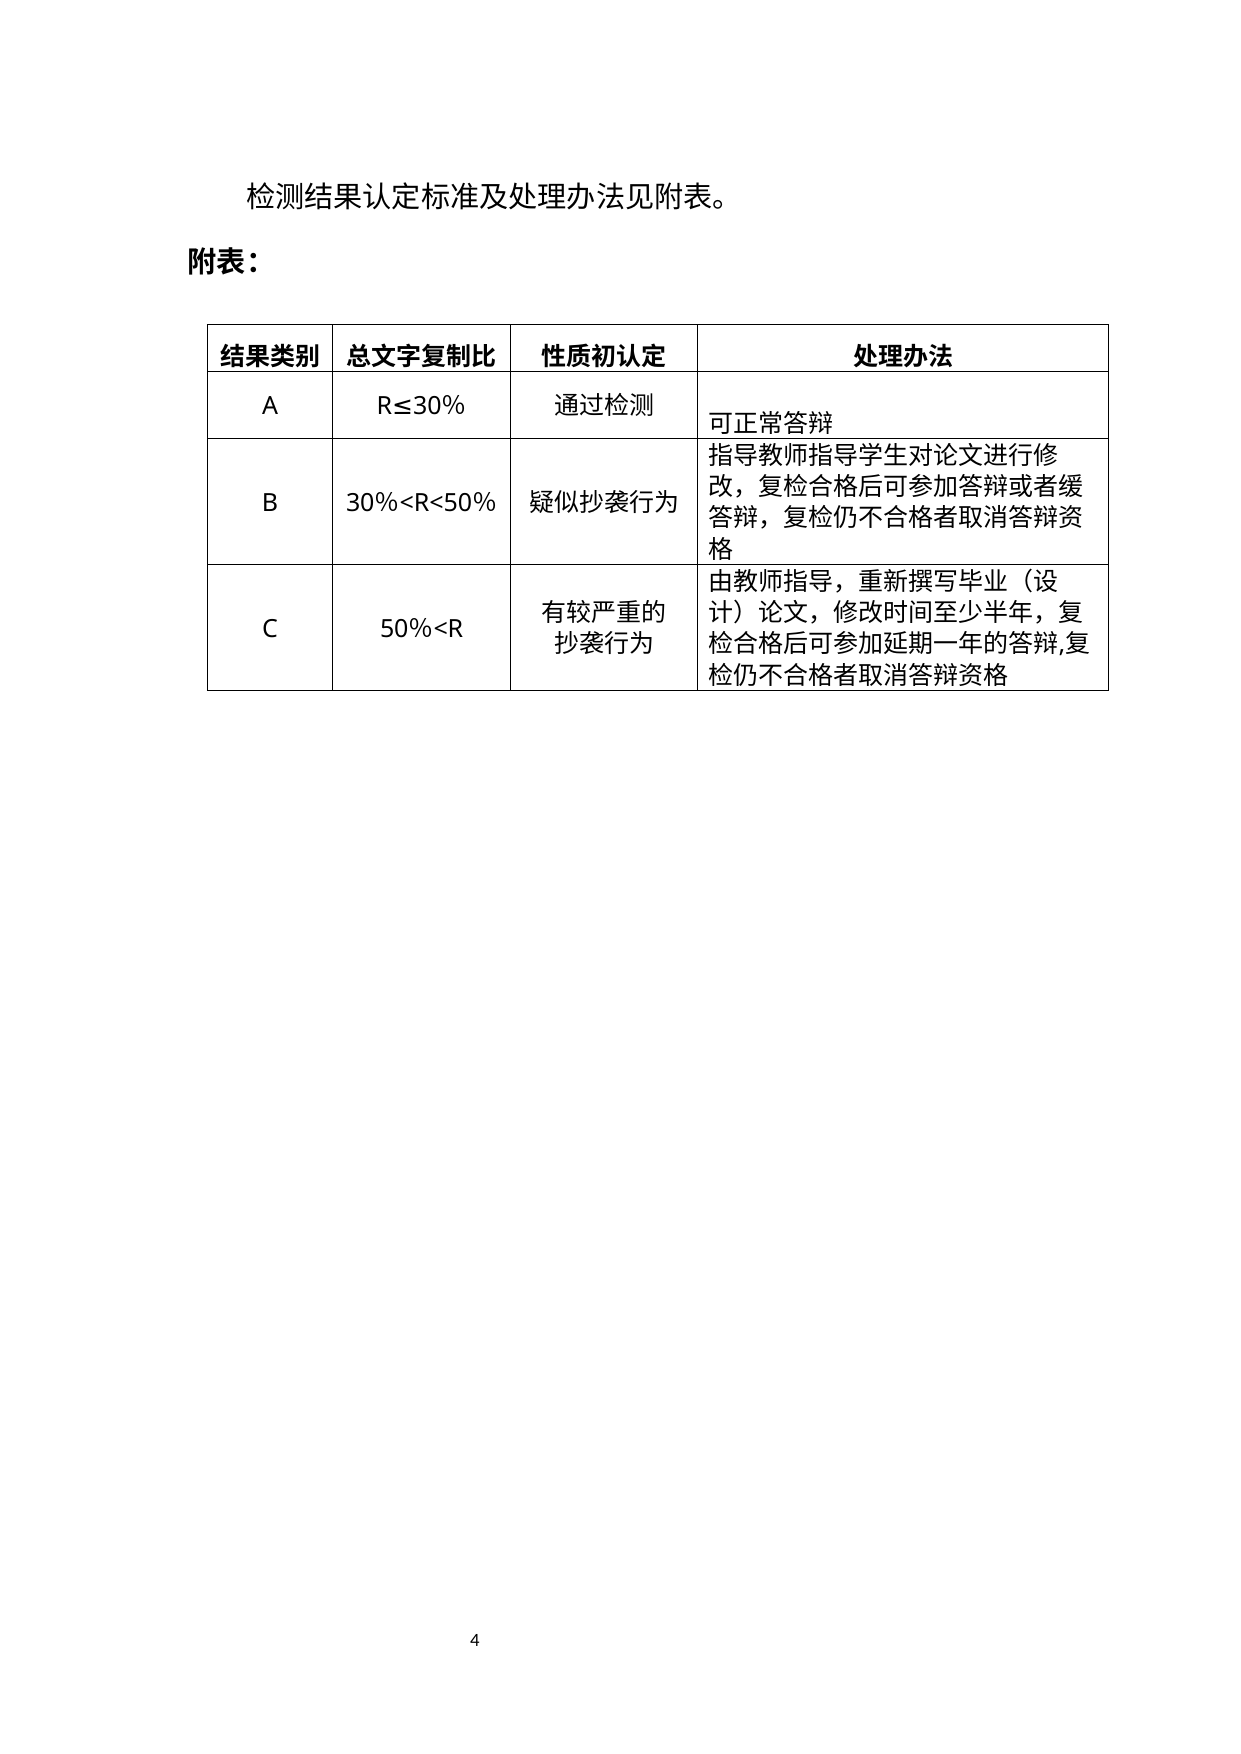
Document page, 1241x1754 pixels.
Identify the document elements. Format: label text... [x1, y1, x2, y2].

table_header 性质初认定 [511, 325, 697, 371]
table_cell 疑似抄袭行为 [511, 439, 697, 564]
table_cell 由教师指导，重新撰写毕业（设计）论文，修改时间至少半年，复检合格后可参加延期一年的答辩,复检仍不合格者取消答辩资格 [698, 565, 1108, 690]
table_cell 50％<R [333, 565, 510, 690]
table_header 结果类别 [208, 325, 332, 371]
table_cell 指导教师指导学生对论文进行修改，复检合格后可参加答辩或者缓答辩，复检仍不合格者取消答辩资格 [698, 439, 1108, 564]
table_cell R≤30％ [333, 372, 510, 438]
table_cell 30％<R<50％ [333, 439, 510, 564]
table_cell C [208, 565, 332, 690]
table_cell 可正常答辩 [698, 372, 1108, 438]
table_header 总文字复制比 [333, 325, 510, 371]
table_cell B [208, 439, 332, 564]
table_header 处理办法 [698, 325, 1108, 371]
table_cell A [208, 372, 332, 438]
table_cell 通过检测 [511, 372, 697, 438]
list 检测结果认定标准及处理办法见附表。 [187, 162, 1053, 227]
table_cell 有较严重的 抄袭行为 [511, 565, 697, 690]
list 附表： [187, 227, 1053, 292]
